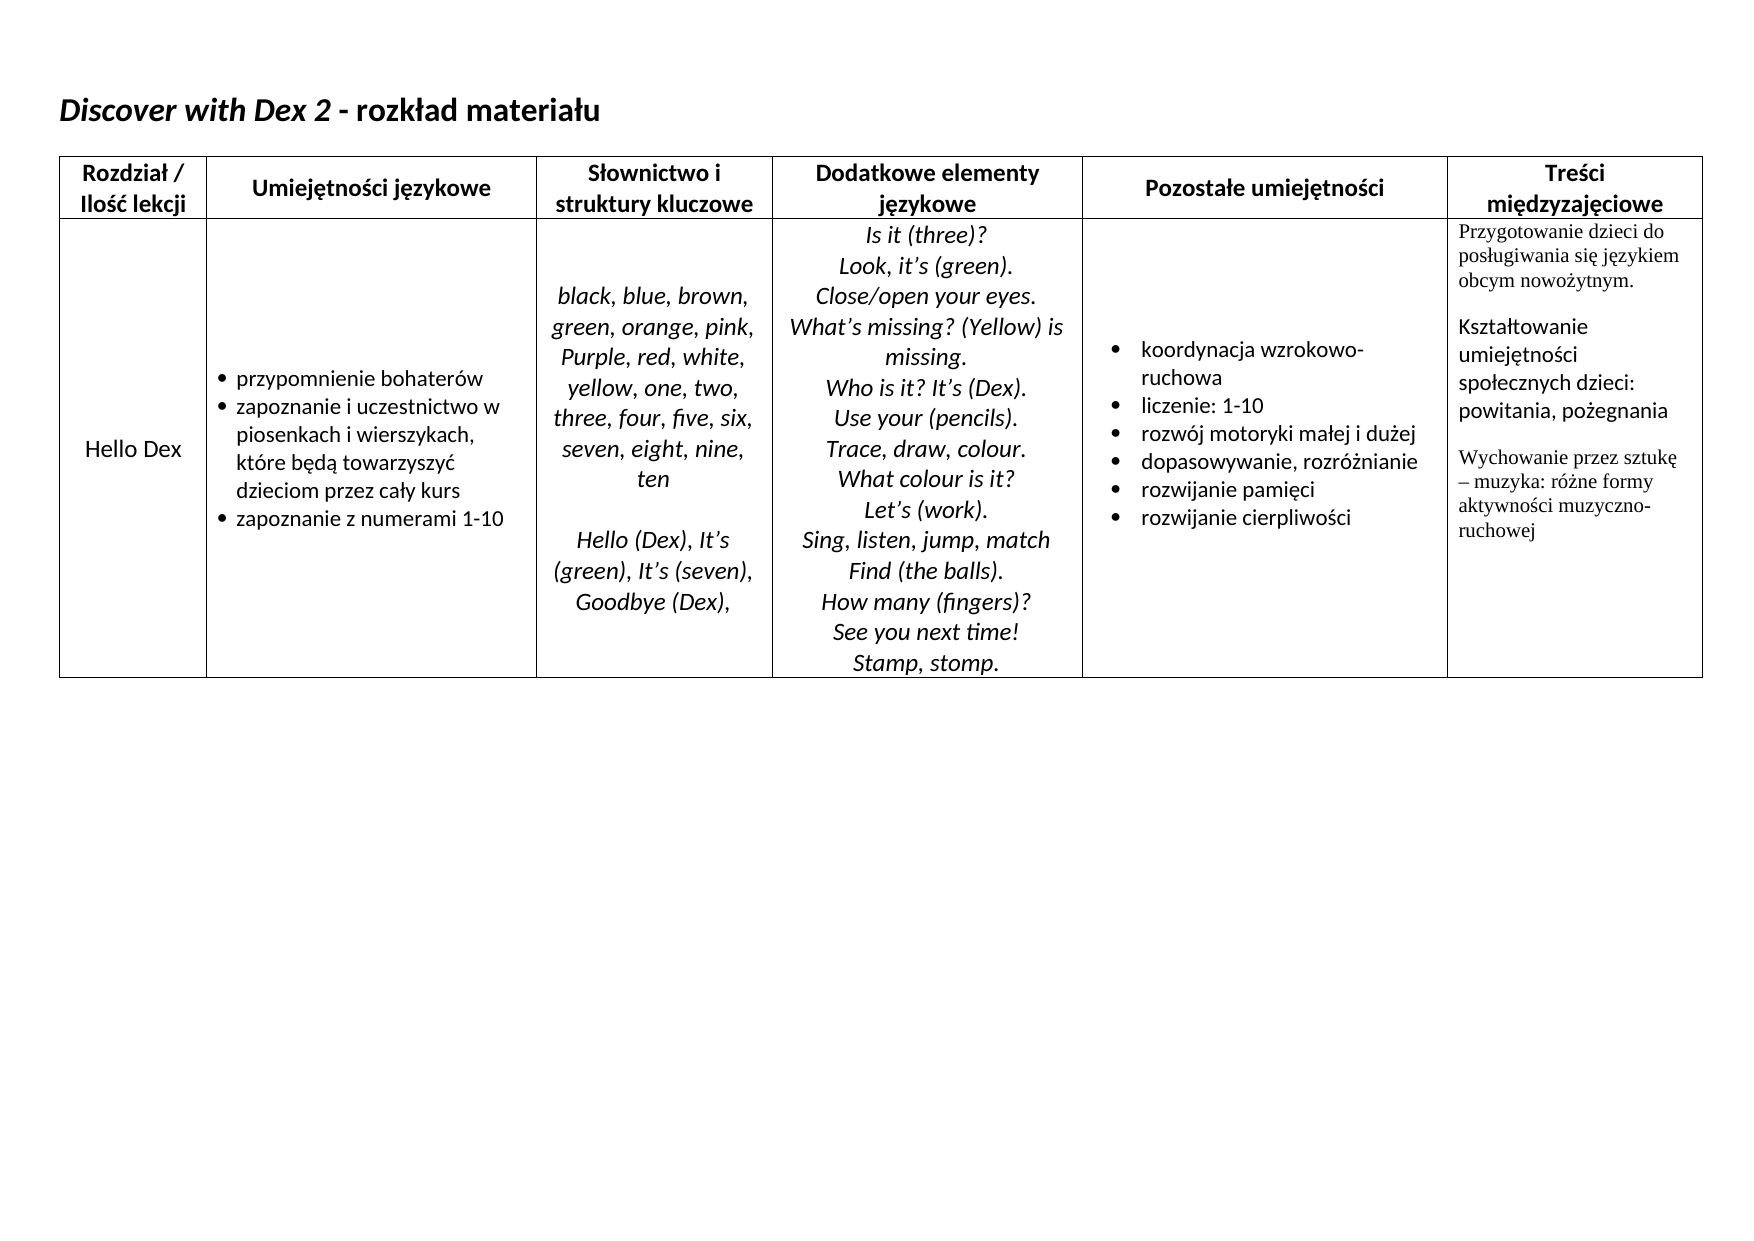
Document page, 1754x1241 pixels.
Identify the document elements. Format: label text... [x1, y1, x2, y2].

table_cell black, blue, brown, green, orange, pink, Purple, red, white, yellow, one, two, three, four, five, six, seven, eight, nine, ten Hello (Dex), It’s (green), It’s (seven), Goodbye (Dex), [537, 219, 772, 677]
table_header Rozdział / Ilość lekcji [60, 157, 206, 218]
table_cell Is it (three)? Look, it’s (green). Close/open your eyes. What’s missing? (Yellow) is missing. Who is it? It’s (Dex). Use your (pencils). Trace, draw, colour. What colour is it? Let’s (work). Sing, listen, jump, match Find (the balls). How many (fingers)? See you next time! Stamp, stomp. [773, 219, 1082, 677]
table_header Dodatkowe elementy językowe [773, 157, 1082, 218]
table_cell Hello Dex [60, 219, 206, 677]
table_header Treści międzyzajęciowe [1448, 157, 1702, 218]
table_header Umiejętności językowe [207, 157, 536, 218]
table_cell Przygotowanie dzieci do posługiwania się językiem obcym nowożytnym. Kształtowanie umiejętności społecznych dzieci: powitania, pożegnania Wychowanie przez sztukę – muzyka: różne formy aktywności muzyczno-ruchowej [1448, 219, 1702, 677]
table_header Słownictwo i struktury kluczowe [537, 157, 772, 218]
table_header Pozostałe umiejętności [1083, 157, 1447, 218]
table_cell przypomnienie bohaterów zapoznanie i uczestnictwo w piosenkach i wierszykach, które będą towarzyszyć dzieciom przez cały kurs zapoznanie z numerami 1-10 [207, 219, 536, 677]
text Discover with Dex 2 - rozkład materiału [59, 89, 1668, 129]
table_cell koordynacja wzrokowo-ruchowa liczenie: 1-10 rozwój motoryki małej i dużej dopasowywanie, rozróżnianie rozwijanie pamięci rozwijanie cierpliwości [1083, 219, 1447, 677]
